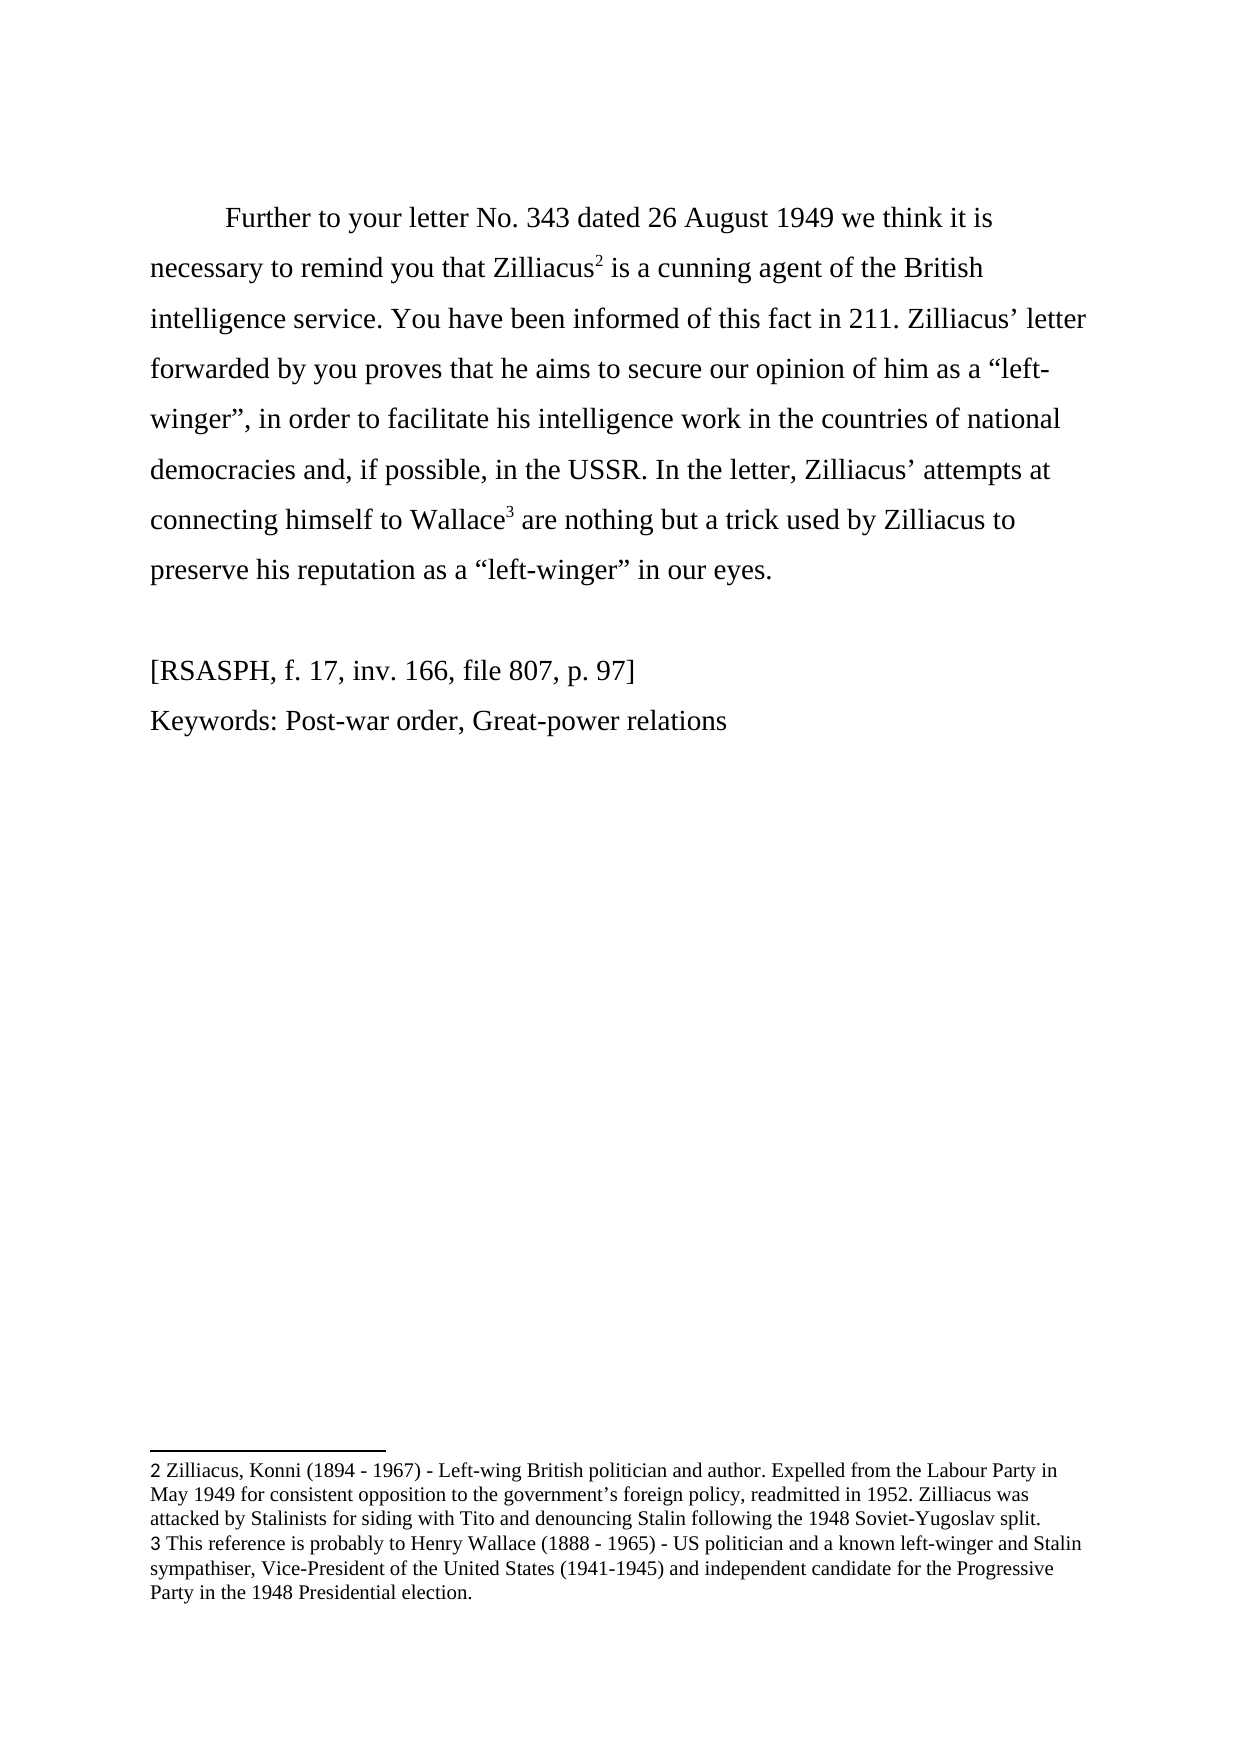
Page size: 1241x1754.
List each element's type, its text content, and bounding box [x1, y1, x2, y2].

text Further to your letter No. 343 dated 26 August 1949 we think it is necessary to remind you that Zilliacus is a cunning agent of the British intelligence service. You have been informed of this fact in 211. Zilliacus’ letter forwarded by you proves that he aims to secure our opinion of him as a “left-winger”, in order to facilitate his intelligence work in the countries of national democracies and, if possible, in the USSR. In the letter, Zilliacus’ attempts at connecting himself to Wallace are nothing but a trick used by Zilliacus to preserve his reputation as a “left-winger” in our eyes. [150, 200, 1090, 586]
text Keywords: Post-war order, Great-power relations [150, 703, 1090, 737]
text [RSASPН, f. 17, inv. 166, file 807, p. 97] [150, 653, 1090, 687]
